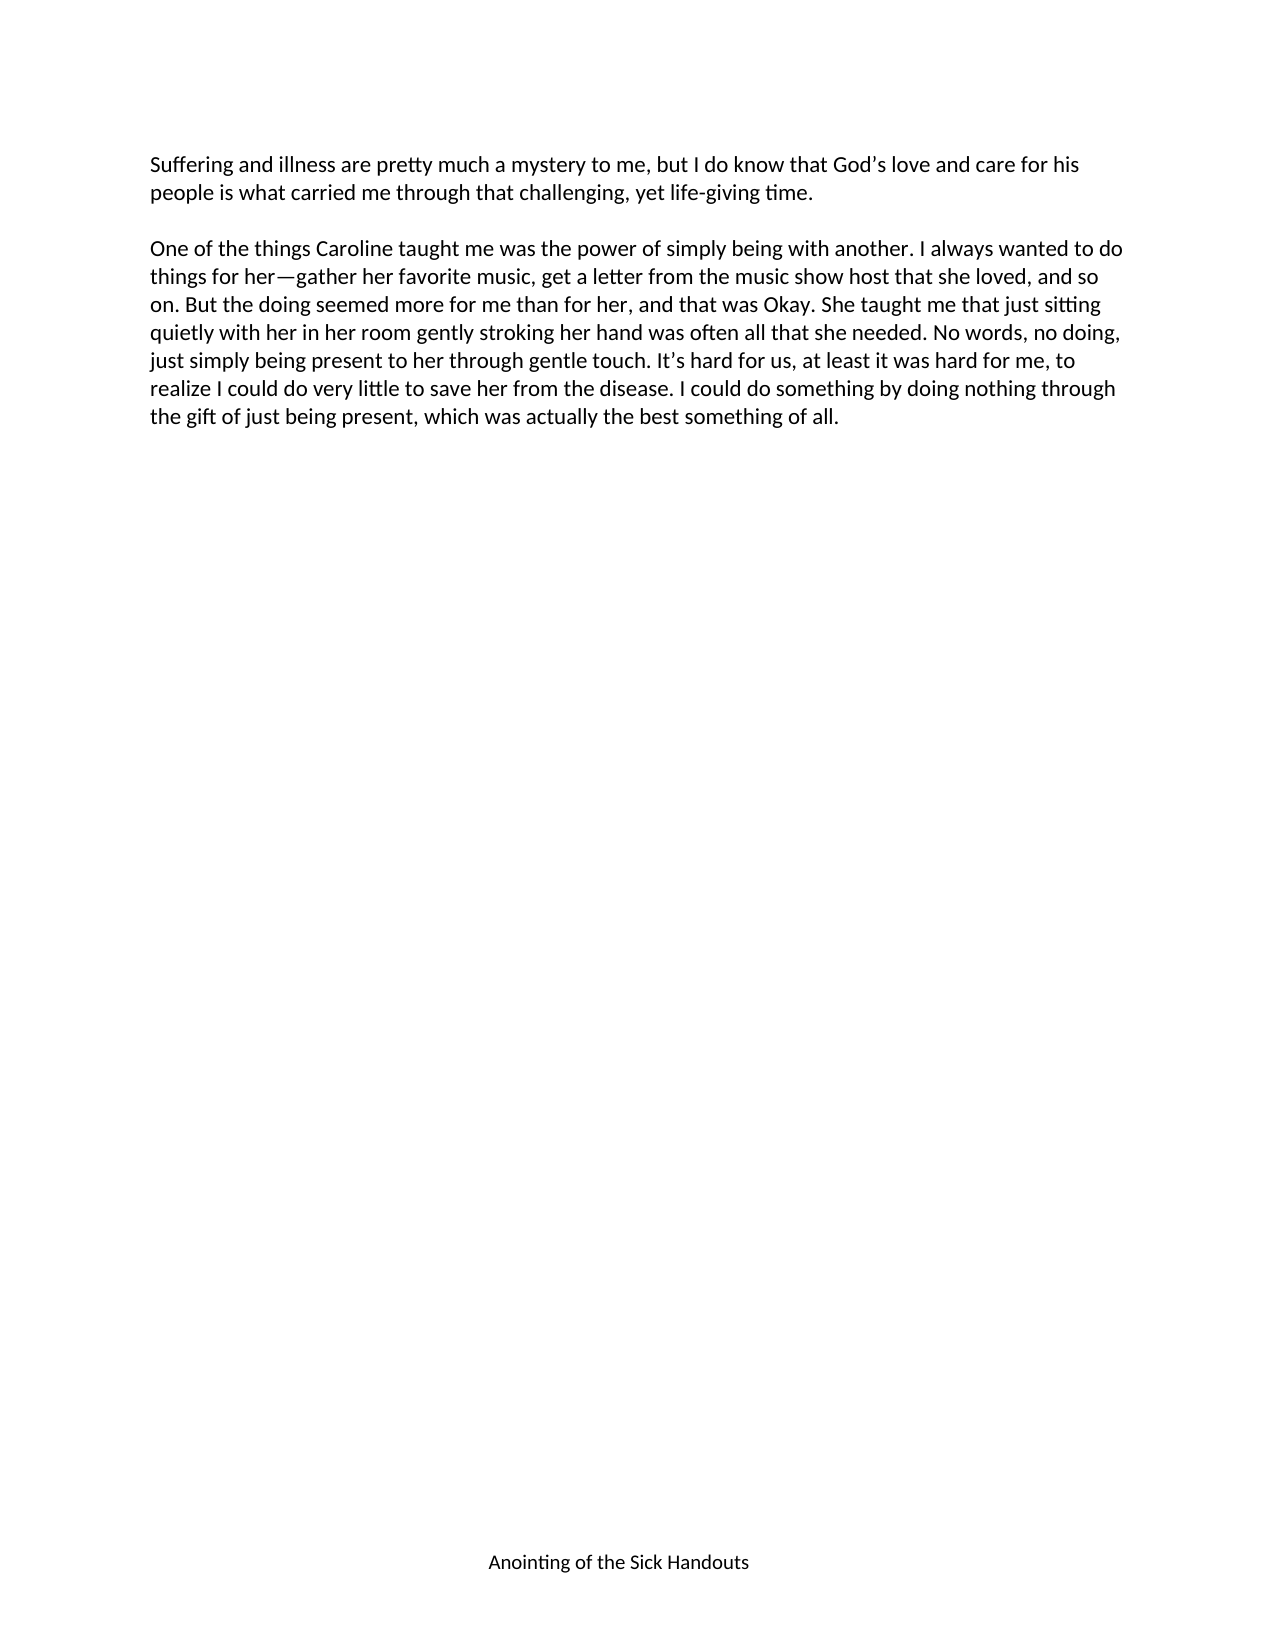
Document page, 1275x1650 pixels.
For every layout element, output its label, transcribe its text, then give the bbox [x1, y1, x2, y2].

text Suffering and illness are pretty much a mystery to me, but I do know that God’s love and care for his people is what carried me through that challenging, yet life-giving time. [150, 150, 1125, 206]
text One of the things Caroline taught me was the power of simply being with another. I always wanted to do things for her—gather her favorite music, get a letter from the music show host that she loved, and so on. But the doing seemed more for me than for her, and that was Okay. She taught me that just sitting quietly with her in her room gently stroking her hand was often all that she needed. No words, no doing, just simply being present to her through gentle touch. It’s hard for us, at least it was hard for me, to realize I could do very little to save her from the disease. I could do something by doing nothing through the gift of just being present, which was actually the best something of all. [150, 234, 1125, 430]
